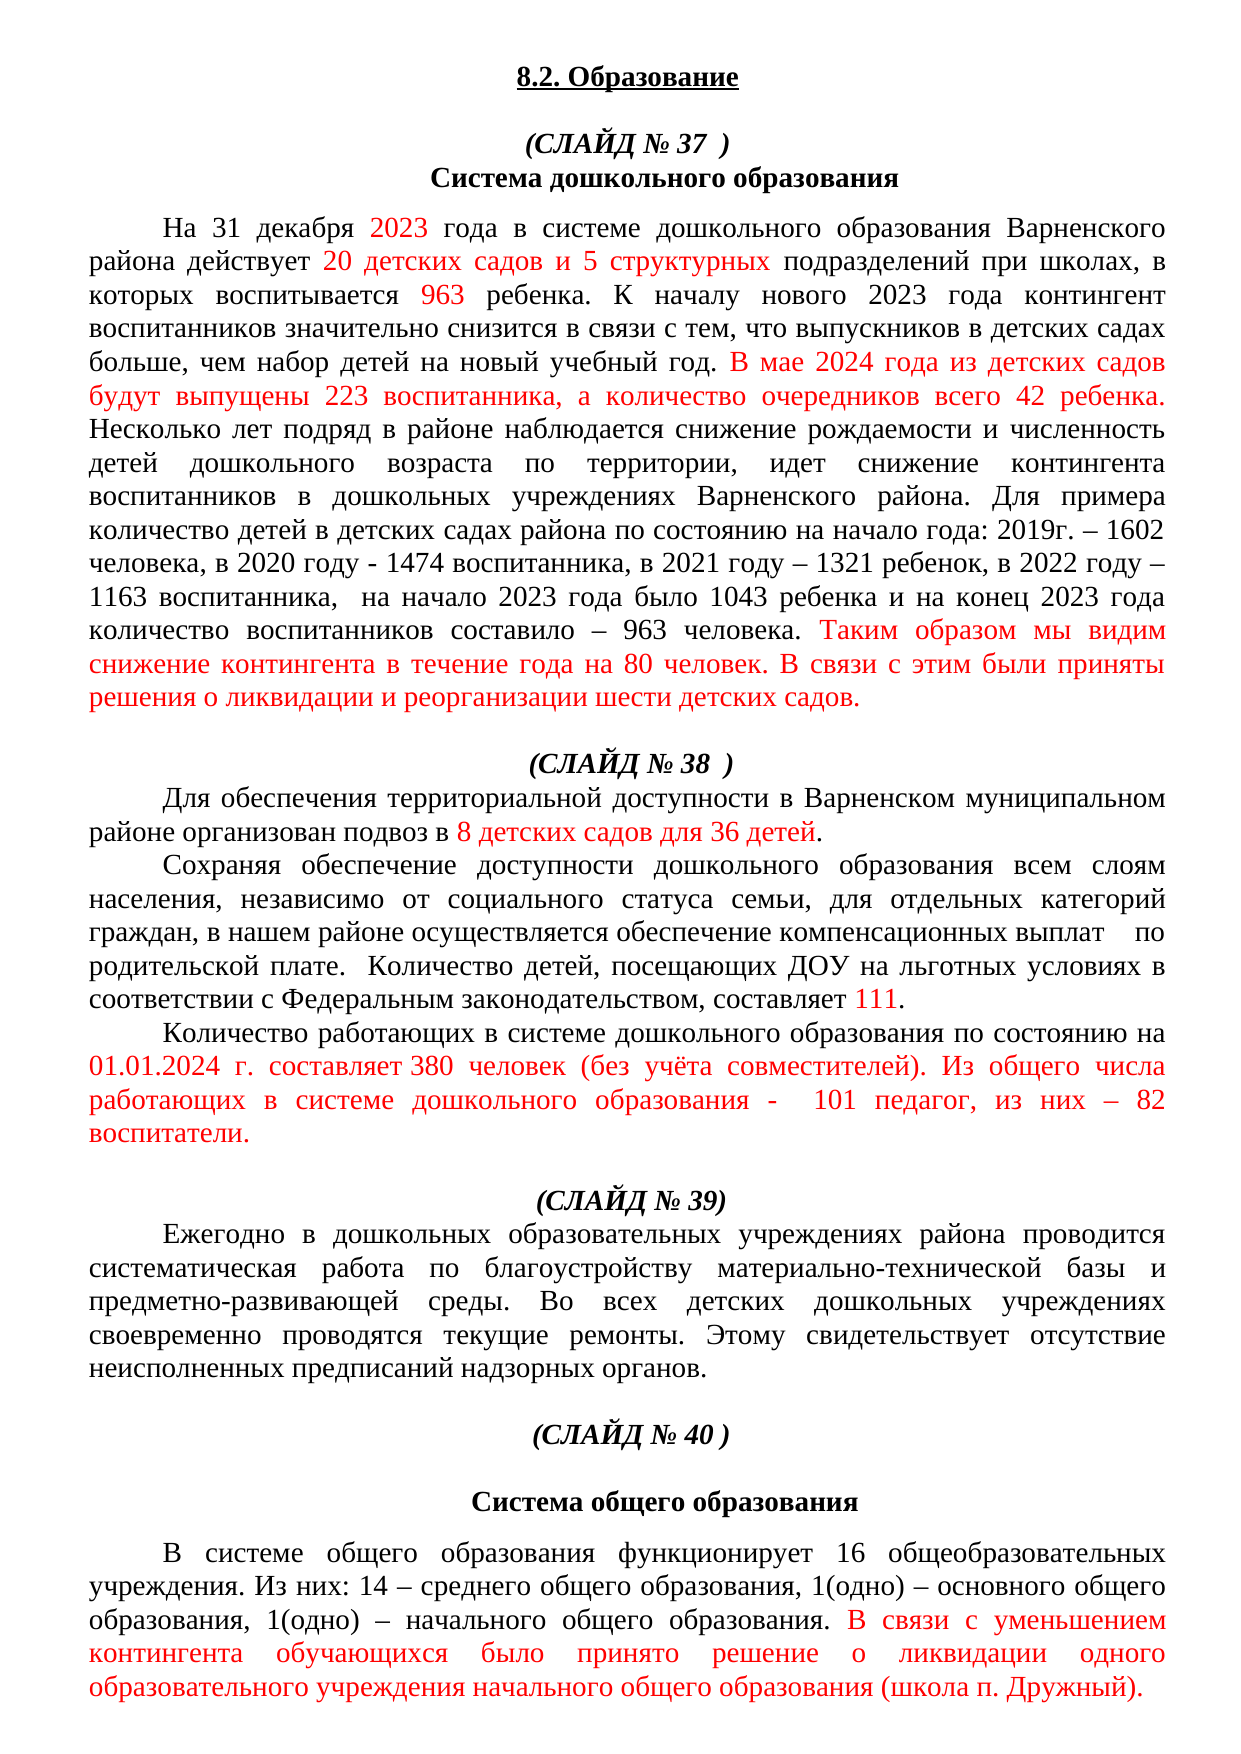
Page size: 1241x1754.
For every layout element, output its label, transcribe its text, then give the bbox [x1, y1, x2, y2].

text 8.2. Образование [89, 59, 1167, 93]
text (СЛАЙД № 40 ) [89, 1417, 1167, 1451]
text Для обеспечения территориальной доступности в Варненском муниципальном районе организован подвоз в 8 детских садов для 36 детей. [89, 780, 1167, 847]
text Система дошкольного образования [89, 160, 1167, 193]
text (СЛАЙД № 39) [89, 1183, 1167, 1216]
text Количество работающих в системе дошкольного образования по состоянию на 01.01.2024 г. составляет 380 человек (без учёта совместителей). Из общего числа работающих в системе дошкольного образования - 101 педагог, из них – 82 воспитатели. [89, 1015, 1167, 1149]
text Система общего образования [89, 1484, 1167, 1518]
text В системе общего образования функционирует 16 общеобразовательных учреждения. Из них: 14 – среднего общего образования, 1(одно) – основного общего образования, 1(одно) – начального общего образования. В связи с уменьшением контингента обучающихся было принято решение о ликвидации одного образовательного учреждения начального общего образования (школа п. Дружный). [89, 1535, 1167, 1703]
text На 31 декабря 2023 года в системе дошкольного образования Варненского района действует 20 детских садов и 5 структурных подразделений при школах, в которых воспитывается 963 ребенка. К началу нового 2023 года контингент воспитанников значительно снизится в связи с тем, что выпускников в детских садах больше, чем набор детей на новый учебный год. В мае 2024 года из детских садов будут выпущены 223 воспитанника, а количество очередников всего 42 ребенка. Несколько лет подряд в районе наблюдается снижение рождаемости и численность детей дошкольного возраста по территории, идет снижение контингента воспитанников в дошкольных учреждениях Варненского района. Для примера количество детей в детских садах района по состоянию на начало года: 2019г. – 1602 человека, в 2020 году - 1474 воспитанника, в 2021 году – 1321 ребенок, в 2022 году – 1163 воспитанника, на начало 2023 года было 1043 ребенка и на конец 2023 года количество воспитанников составило – 963 человека. Таким образом мы видим снижение контингента в течение года на 80 человек. В связи с этим были приняты решения о ликвидации и реорганизации шести детских садов. [89, 210, 1167, 713]
text (СЛАЙД № 37 ) [89, 126, 1167, 160]
text Ежегодно в дошкольных образовательных учреждениях района проводится систематическая работа по благоустройству материально-технической базы и предметно-развивающей среды. Во всех детских дошкольных учреждениях своевременно проводятся текущие ремонты. Этому свидетельствует отсутствие неисполненных предписаний надзорных органов. [89, 1216, 1167, 1384]
text (СЛАЙД № 38 ) [89, 747, 1167, 780]
text Сохраняя обеспечение доступности дошкольного образования всем слоям населения, независимо от социального статуса семьи, для отдельных категорий граждан, в нашем районе осуществляется обеспечение компенсационных выплат по родительской плате. Количество детей, посещающих ДОУ на льготных условиях в соответствии с Федеральным законодательством, составляет 111. [89, 847, 1167, 1015]
